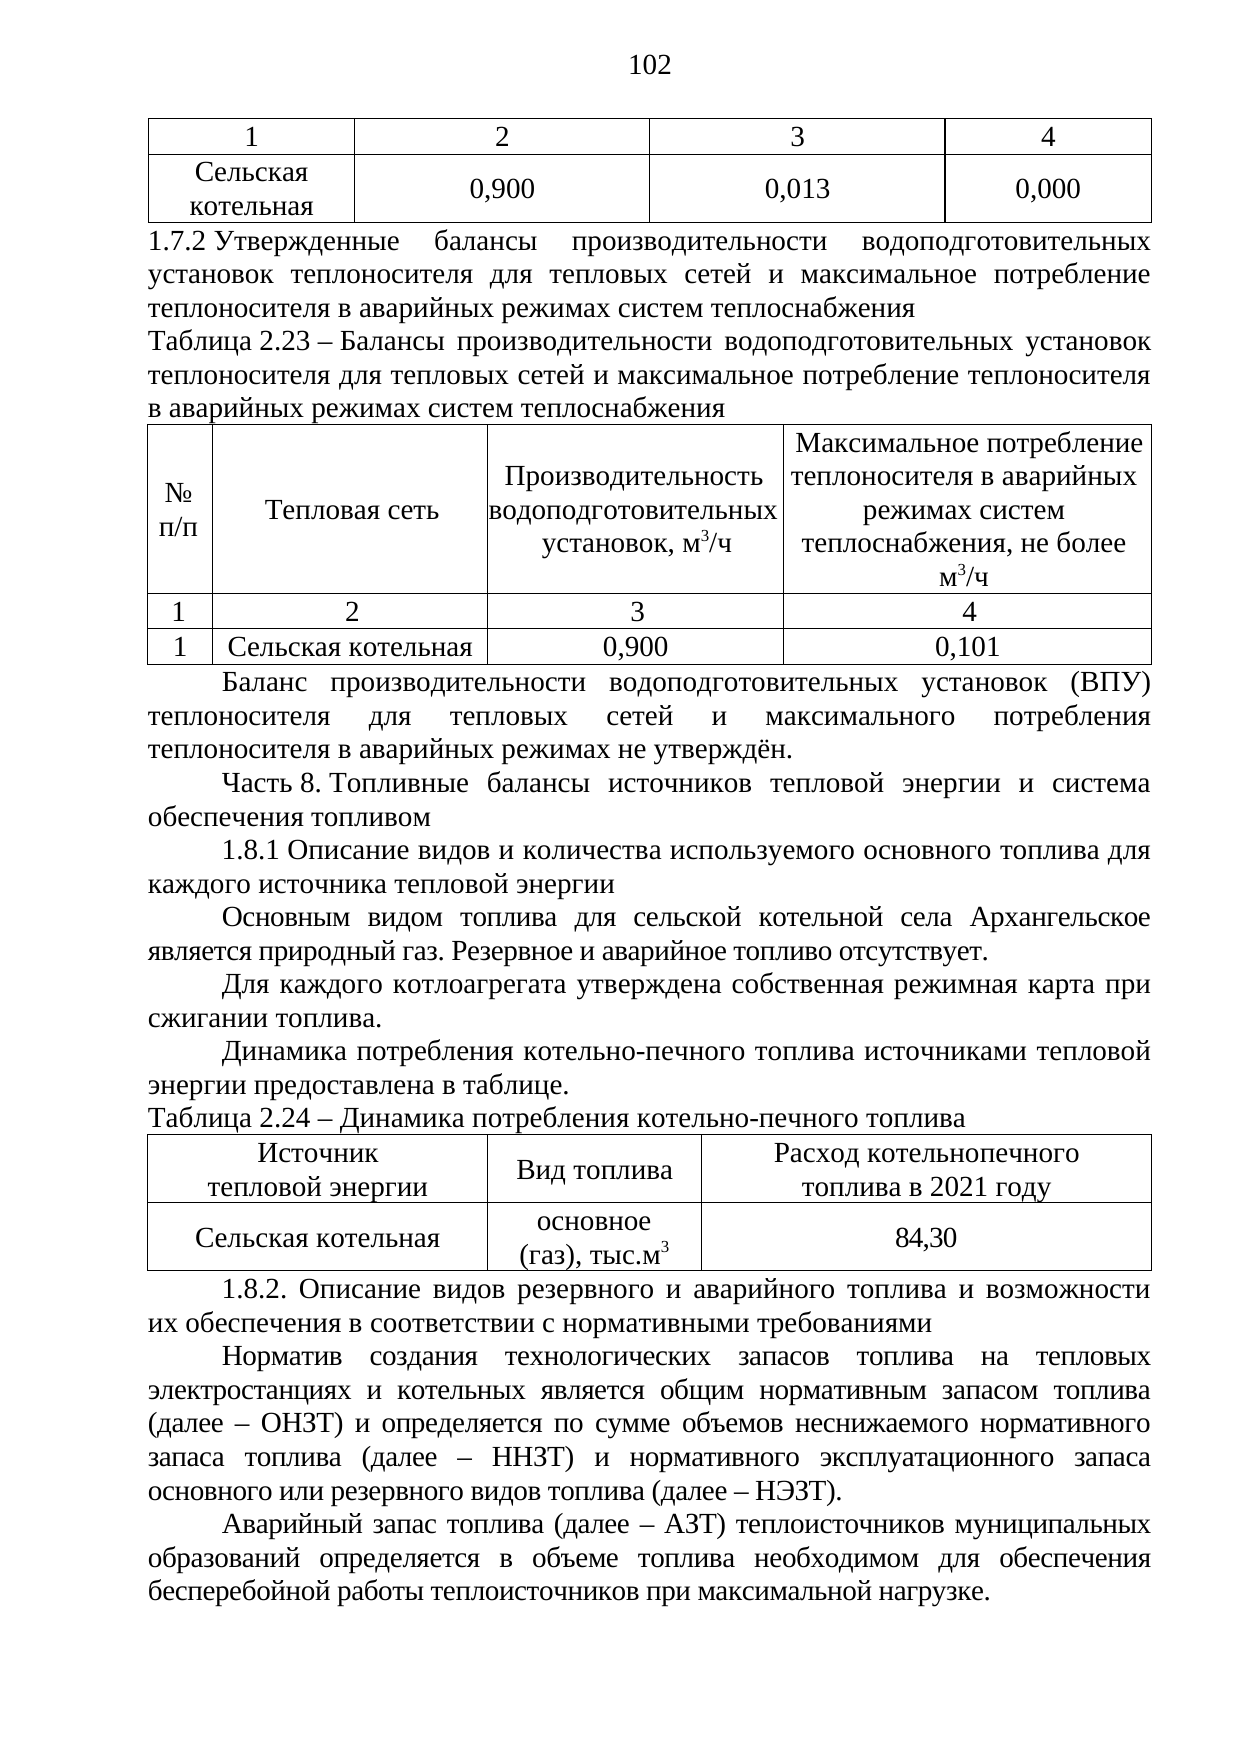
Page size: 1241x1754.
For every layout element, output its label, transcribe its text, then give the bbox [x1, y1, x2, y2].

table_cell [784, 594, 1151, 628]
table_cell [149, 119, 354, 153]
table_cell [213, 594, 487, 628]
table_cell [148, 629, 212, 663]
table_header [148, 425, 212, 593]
subtitle 1.8.1 Описание видов и количества используемого основного топлива для каждого источника тепловой энергии [148, 832, 1152, 899]
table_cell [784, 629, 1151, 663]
text Для каждого котлоагрегата утверждена собственная режимная карта при сжигании топлива. [148, 966, 1152, 1033]
text Динамика потребления котельно-печного топлива источниками тепловой энергии предоставлена в таблице. [148, 1033, 1152, 1101]
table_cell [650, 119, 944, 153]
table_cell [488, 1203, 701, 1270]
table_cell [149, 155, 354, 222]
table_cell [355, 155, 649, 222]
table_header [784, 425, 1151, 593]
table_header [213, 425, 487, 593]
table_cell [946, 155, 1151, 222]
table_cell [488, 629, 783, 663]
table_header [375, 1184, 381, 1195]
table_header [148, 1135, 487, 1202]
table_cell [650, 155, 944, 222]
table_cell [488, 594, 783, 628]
list Балансы производительности водоподготовительных установок теплоносителя для тепловых сетей и максимальное потребление теплоносителя в аварийных режимах систем теплоснабжения [148, 323, 1152, 424]
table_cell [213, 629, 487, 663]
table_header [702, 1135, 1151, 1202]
text Баланс производительности водоподготовительных установок (ВПУ) теплоносителя для тепловых сетей и максимального потребления теплоносителя в аварийных режимах не утверждён. [148, 665, 1152, 765]
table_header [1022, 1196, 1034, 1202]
text Часть 8. Топливные балансы источников тепловой энергии и система обеспечения топливом [148, 765, 1152, 832]
text Норматив создания технологических запасов топлива на тепловых электростанциях и котельных является общим нормативным запасом топлива (далее – ОНЗТ) и определяется по сумме объемов неснижаемого нормативного запаса топлива (далее – ННЗТ) и нормативного эксплуатационного запаса основного или резервного видов топлива (далее – НЭЗТ). [148, 1338, 1152, 1506]
subtitle 1.8.2. Описание видов резервного и аварийного топлива и возможности их обеспечения в соответствии с нормативными требованиями [148, 1271, 1152, 1338]
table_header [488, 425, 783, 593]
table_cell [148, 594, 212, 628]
text Основным видом топлива для сельской котельной села Архангельское является природный газ. Резервное и аварийное топливо отсутствует. [148, 899, 1152, 966]
list Динамика потребления котельно-печного топлива [148, 1101, 1152, 1134]
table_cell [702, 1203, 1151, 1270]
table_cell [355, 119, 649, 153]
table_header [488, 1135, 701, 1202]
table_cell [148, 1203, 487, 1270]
text Аварийный запас топлива (далее – АЗТ) теплоисточников муниципальных образований определяется в объеме топлива необходимом для обеспечения бесперебойной работы теплоисточников при максимальной нагрузке. [148, 1506, 1152, 1607]
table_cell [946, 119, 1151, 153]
subtitle 1.7.2 Утвержденные балансы производительности водоподготовительных установок теплоносителя для тепловых сетей и максимальное потребление теплоносителя в аварийных режимах систем теплоснабжения [148, 223, 1152, 323]
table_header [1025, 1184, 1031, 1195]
